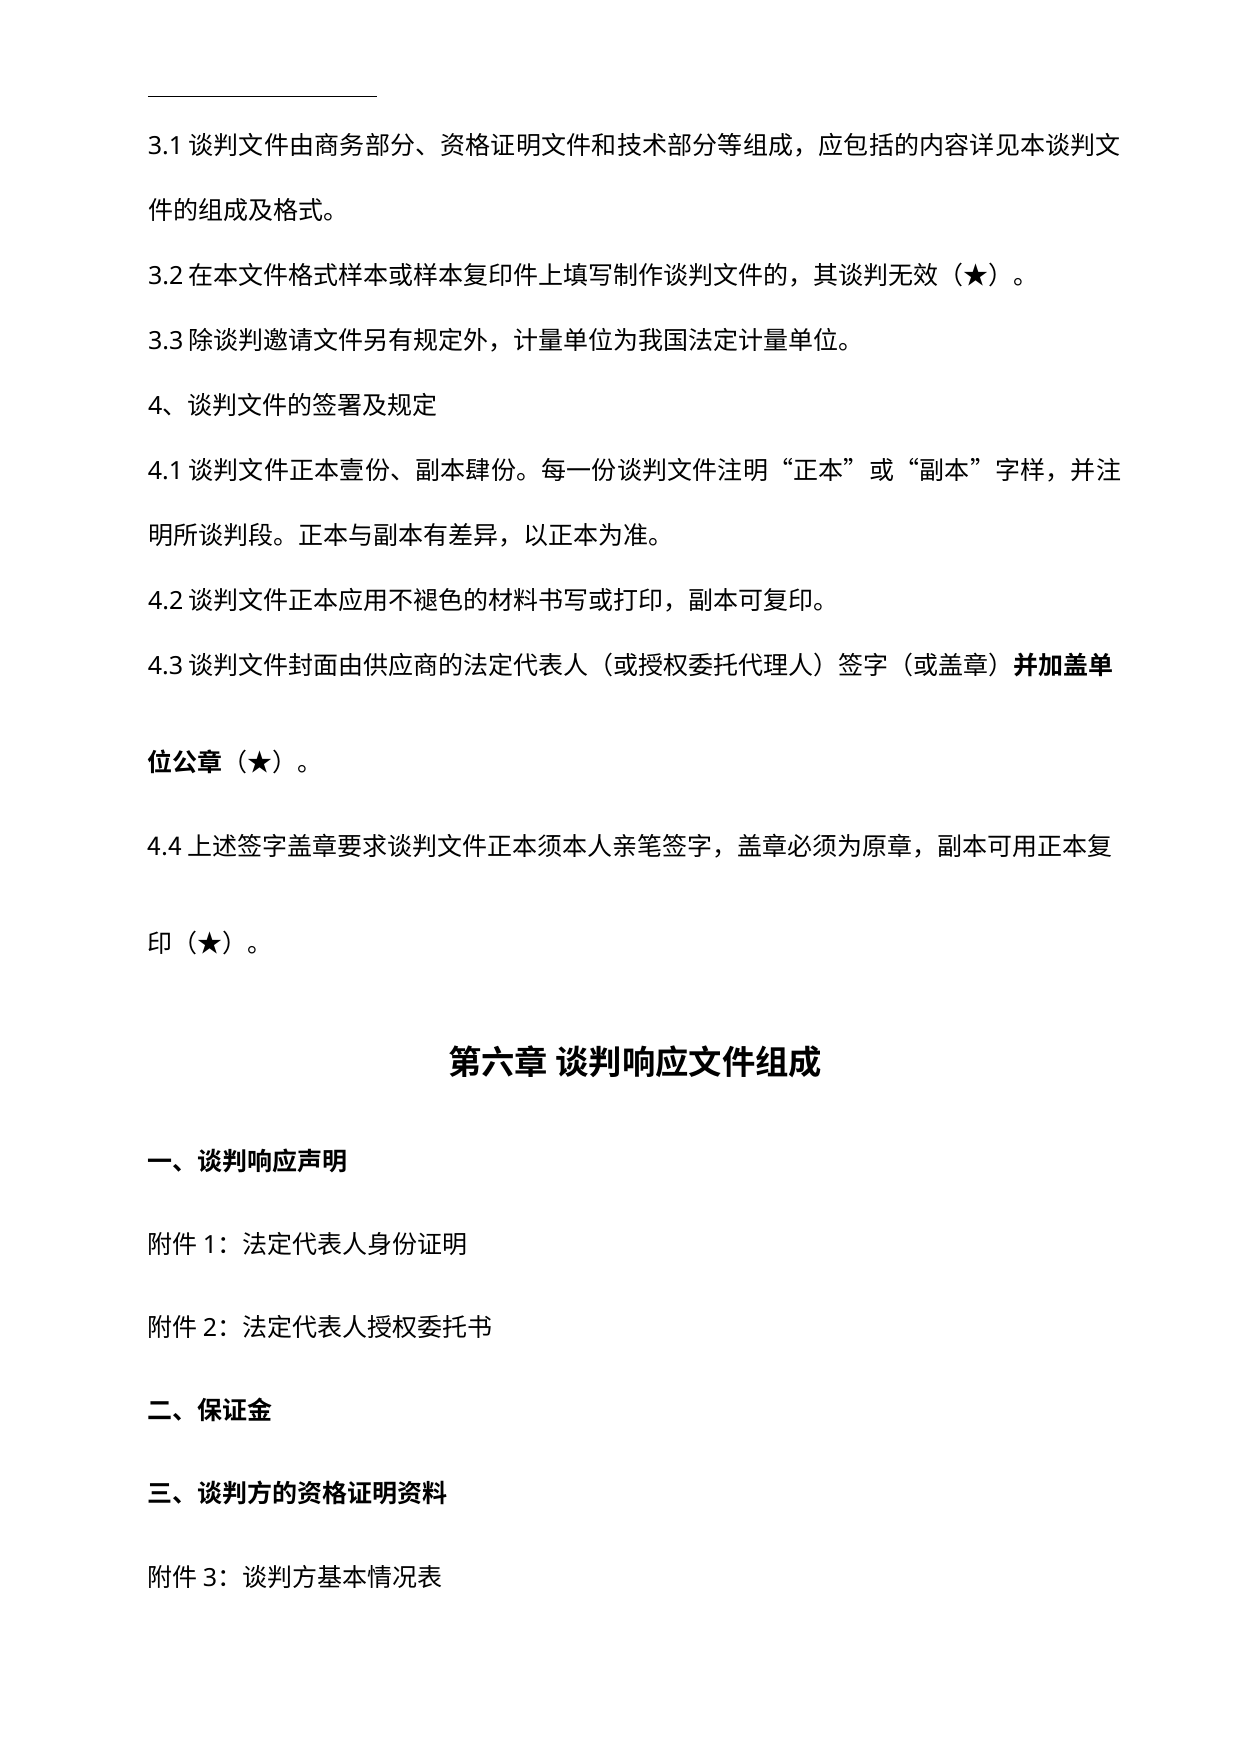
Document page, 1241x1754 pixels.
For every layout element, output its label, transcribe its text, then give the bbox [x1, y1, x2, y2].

text 3.3除谈判邀请文件另有规定外，计量单位为我国法定计量单位。 [148, 306, 1122, 371]
text 4.1谈判文件正本壹份、副本肆份。每一份谈判文件注明“正本”或“副本”字样，并注明所谈判段。正本与副本有差异，以正本为准。 [148, 436, 1122, 566]
text 4.4上述签字盖章要求谈判文件正本须本人亲笔签字，盖章必须为原章，副本可用正本复印（★）。 [148, 812, 1122, 974]
text 一、谈判响应声明 [148, 1127, 1122, 1192]
text 附件1：法定代表人身份证明 [148, 1210, 1122, 1275]
text 3.1谈判文件由商务部分、资格证明文件和技术部分等组成，应包括的内容详见本谈判文件的组成及格式。 [148, 111, 1122, 241]
text 3.2在本文件格式样本或样本复印件上填写制作谈判文件的，其谈判无效（★）。 [148, 241, 1122, 306]
text 4.2谈判文件正本应用不褪色的材料书写或打印，副本可复印。 [148, 566, 1122, 631]
text 二、保证金 [148, 1376, 1122, 1441]
text 4.3谈判文件封面由供应商的法定代表人（或授权委托代理人）签字（或盖章）并加盖单位公章（★）。 [148, 631, 1122, 793]
subtitle 第六章 谈判响应文件组成 [148, 1028, 1122, 1093]
text 三、谈判方的资格证明资料 [148, 1459, 1122, 1524]
text 4、谈判文件的签署及规定 [148, 371, 1122, 436]
text 附件2：法定代表人授权委托书 [148, 1293, 1122, 1358]
text 附件3：谈判方基本情况表 [148, 1543, 1122, 1608]
